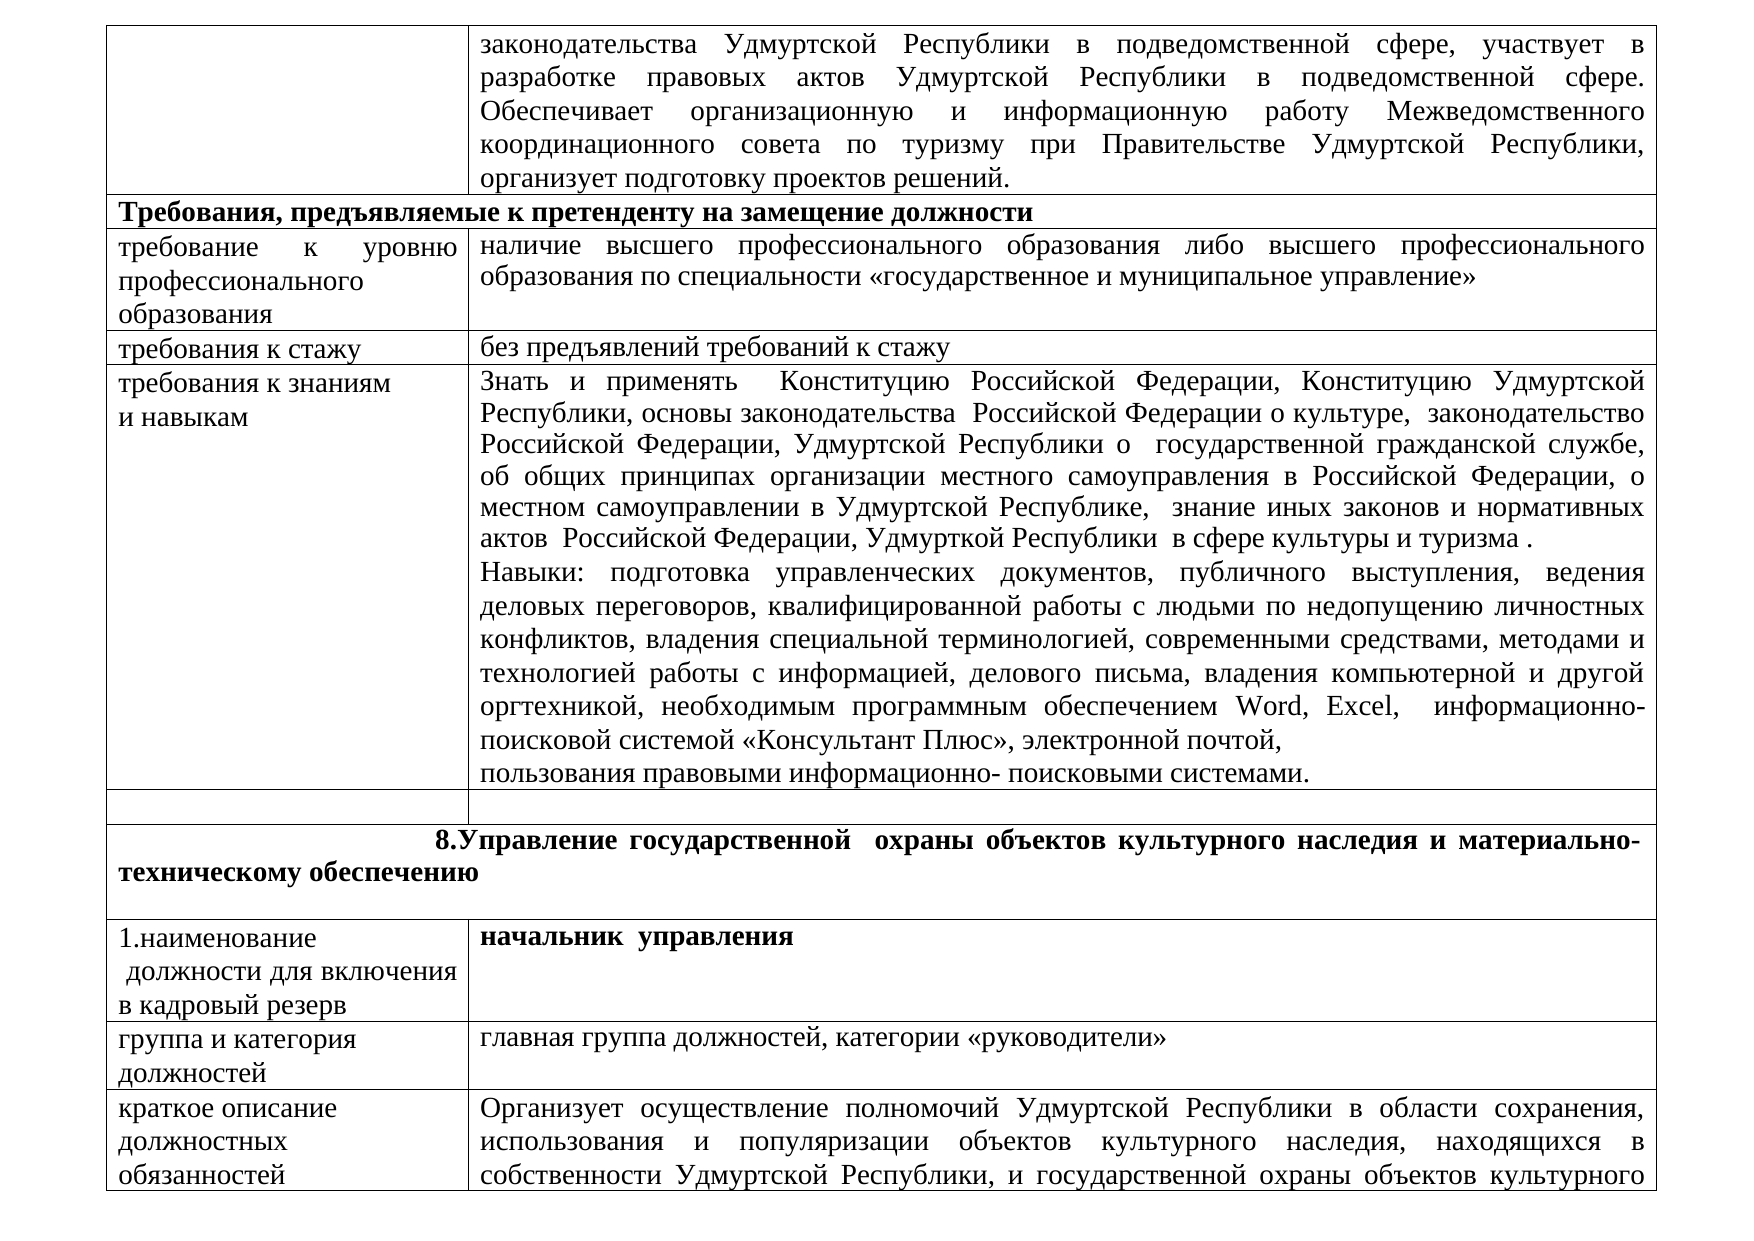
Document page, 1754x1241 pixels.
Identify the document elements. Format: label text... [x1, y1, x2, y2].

table_cell Требования, предъявляемые к претенденту на замещение должности [107, 195, 1656, 228]
table_cell группа и категория должностей [107, 1022, 468, 1089]
table_cell требования к стажу [107, 331, 468, 364]
table_cell требования к знаниям и навыкам [107, 365, 468, 789]
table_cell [469, 26, 1656, 193]
table_cell без предъявлений требований к стажу [469, 331, 1656, 364]
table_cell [107, 1090, 468, 1190]
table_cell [107, 26, 468, 193]
table_cell наличие высшего профессионального образования либо высшего профессионального образования по специальности «государственное и муниципальное управление» [469, 229, 1656, 330]
table_cell 8.Управление государственной охраны объектов культурного наследия и материально- техническому обеспечению [107, 825, 1656, 919]
table_cell требование к уровню профессионального образования [107, 229, 468, 330]
table_cell 1.наименование должности для включения в кадровый резерв [107, 920, 468, 1021]
table_cell [107, 790, 468, 823]
table_cell главная группа должностей, категории «руководители» [469, 1022, 1656, 1089]
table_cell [469, 1090, 1656, 1190]
table_cell Знать и применять Конституцию Российской Федерации, Конституцию Удмуртской Республики, основы законодательства Российской Федерации о культуре, законодательство Российской Федерации, Удмуртской Республики о государственной гражданской службе, об общих принципах организации местного самоуправления в Российской Федерации, о местном самоуправлении в Удмуртской Республике, знание иных законов и нормативных актов Российской Федерации, Удмурткой Республики в сфере культуры и туризма . Навыки: подготовка управленческих документов, публичного выступления, ведения деловых переговоров, квалифицированной работы с людьми по недопущению личностных конфликтов, владения специальной терминологией, современными средствами, методами и технологией работы с информацией, делового письма, владения компьютерной и другой оргтехникой, необходимым программным обеспечением Word, Excel, информационно-поисковой системой «Консультант Плюс», электронной почтой, пользования правовыми информационно- поисковыми системами. [469, 365, 1656, 789]
table_cell начальник управления [469, 920, 1656, 1021]
table_cell [469, 790, 1656, 823]
